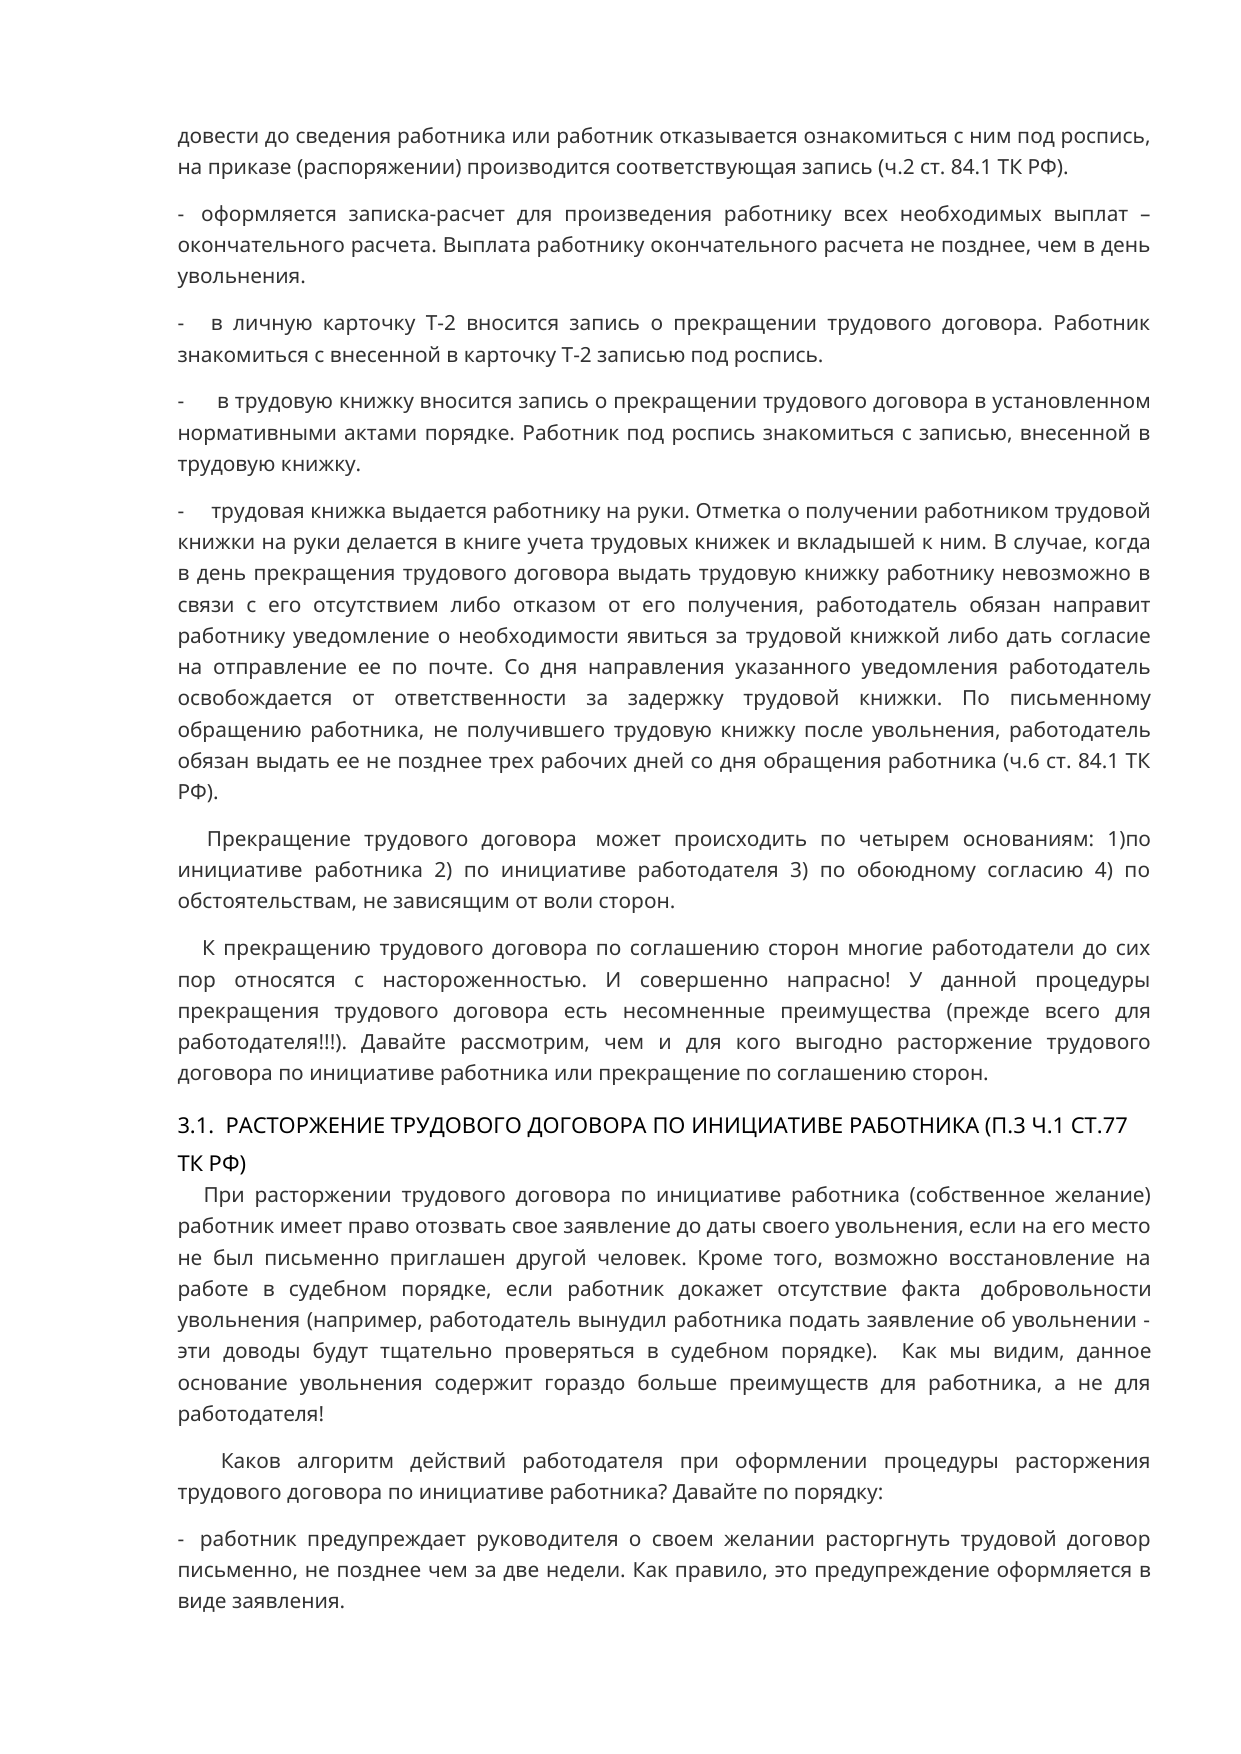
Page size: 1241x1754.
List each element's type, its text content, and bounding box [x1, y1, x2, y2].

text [177, 118, 1152, 181]
text К прекращению трудового договора по соглашению сторон многие работодатели до сих пор относятся с настороженностью. И совершенно напрасно! У данной процедуры прекращения трудового договора есть несомненные преимущества (прежде всего для работодателя!!!). Давайте рассмотрим, чем и для кого выгодно расторжение трудового договора по инициативе работника или прекращение по соглашению сторон. [177, 931, 1152, 1087]
text Прекращение трудового договора может происходить по четырем основаниям: 1)по инициативе работника 2) по инициативе работодателя 3) по обоюдному согласию 4) по обстоятельствам, не зависящим от воли сторон. [177, 821, 1152, 915]
text - оформляется записка-расчет для произведения работнику всех необходимых выплат – окончательного расчета. Выплата работнику окончательного расчета не позднее, чем в день увольнения. [177, 196, 1152, 290]
text - в личную карточку Т-2 вносится запись о прекращении трудового договора. Работник знакомиться с внесенной в карточку Т-2 записью под роспись. [177, 306, 1152, 368]
text Каков алгоритм действий работодателя при оформлении процедуры расторжения трудового договора по инициативе работника? Давайте по порядку: [177, 1443, 1152, 1506]
text - в трудовую книжку вносится запись о прекращении трудового договора в установленном нормативными актами порядке. Работник под роспись знакомиться с записью, внесенной в трудовую книжку. [177, 384, 1152, 477]
text - работник предупреждает руководителя о своем желании расторгнуть трудовой договор письменно, не позднее чем за две недели. Как правило, это предупреждение оформляется в виде заявления. [177, 1521, 1152, 1615]
text При расторжении трудового договора по инициативе работника (собственное желание) работник имеет право отозвать свое заявление до даты своего увольнения, если на его место не был письменно приглашен другой человек. Кроме того, возможно восстановление на работе в судебном порядке, если работник докажет отсутствие факта добровольности увольнения (например, работодатель вынудил работника подать заявление об увольнении - эти доводы будут тщательно проверяться в судебном порядке). Как мы видим, данное основание увольнения содержит гораздо больше преимуществ для работника, а не для работодателя! [177, 1177, 1152, 1427]
text - трудовая книжка выдается работнику на руки. Отметка о получении работником трудовой книжки на руки делается в книге учета трудовых книжек и вкладышей к ним. В случае, когда в день прекращения трудового договора выдать трудовую книжку работнику невозможно в связи с его отсутствием либо отказом от его получения, работодатель обязан направит работнику уведомление о необходимости явиться за трудовой книжкой либо дать согласие на отправление ее по почте. Со дня направления указанного уведомления работодатель освобождается от ответственности за задержку трудовой книжки. По письменному обращению работника, не получившего трудовую книжку после увольнения, работодатель обязан выдать ее не позднее трех рабочих дней со дня обращения работника (ч.6 ст. 84.1 ТК РФ). [177, 493, 1152, 806]
subtitle 3.1. РАСТОРЖЕНИЕ ТРУДОВОГО ДОГОВОРА ПО ИНИЦИАТИВЕ РАБОТНИКА (П.3 Ч.1 СТ.77 ТК РФ) [177, 1102, 1152, 1177]
